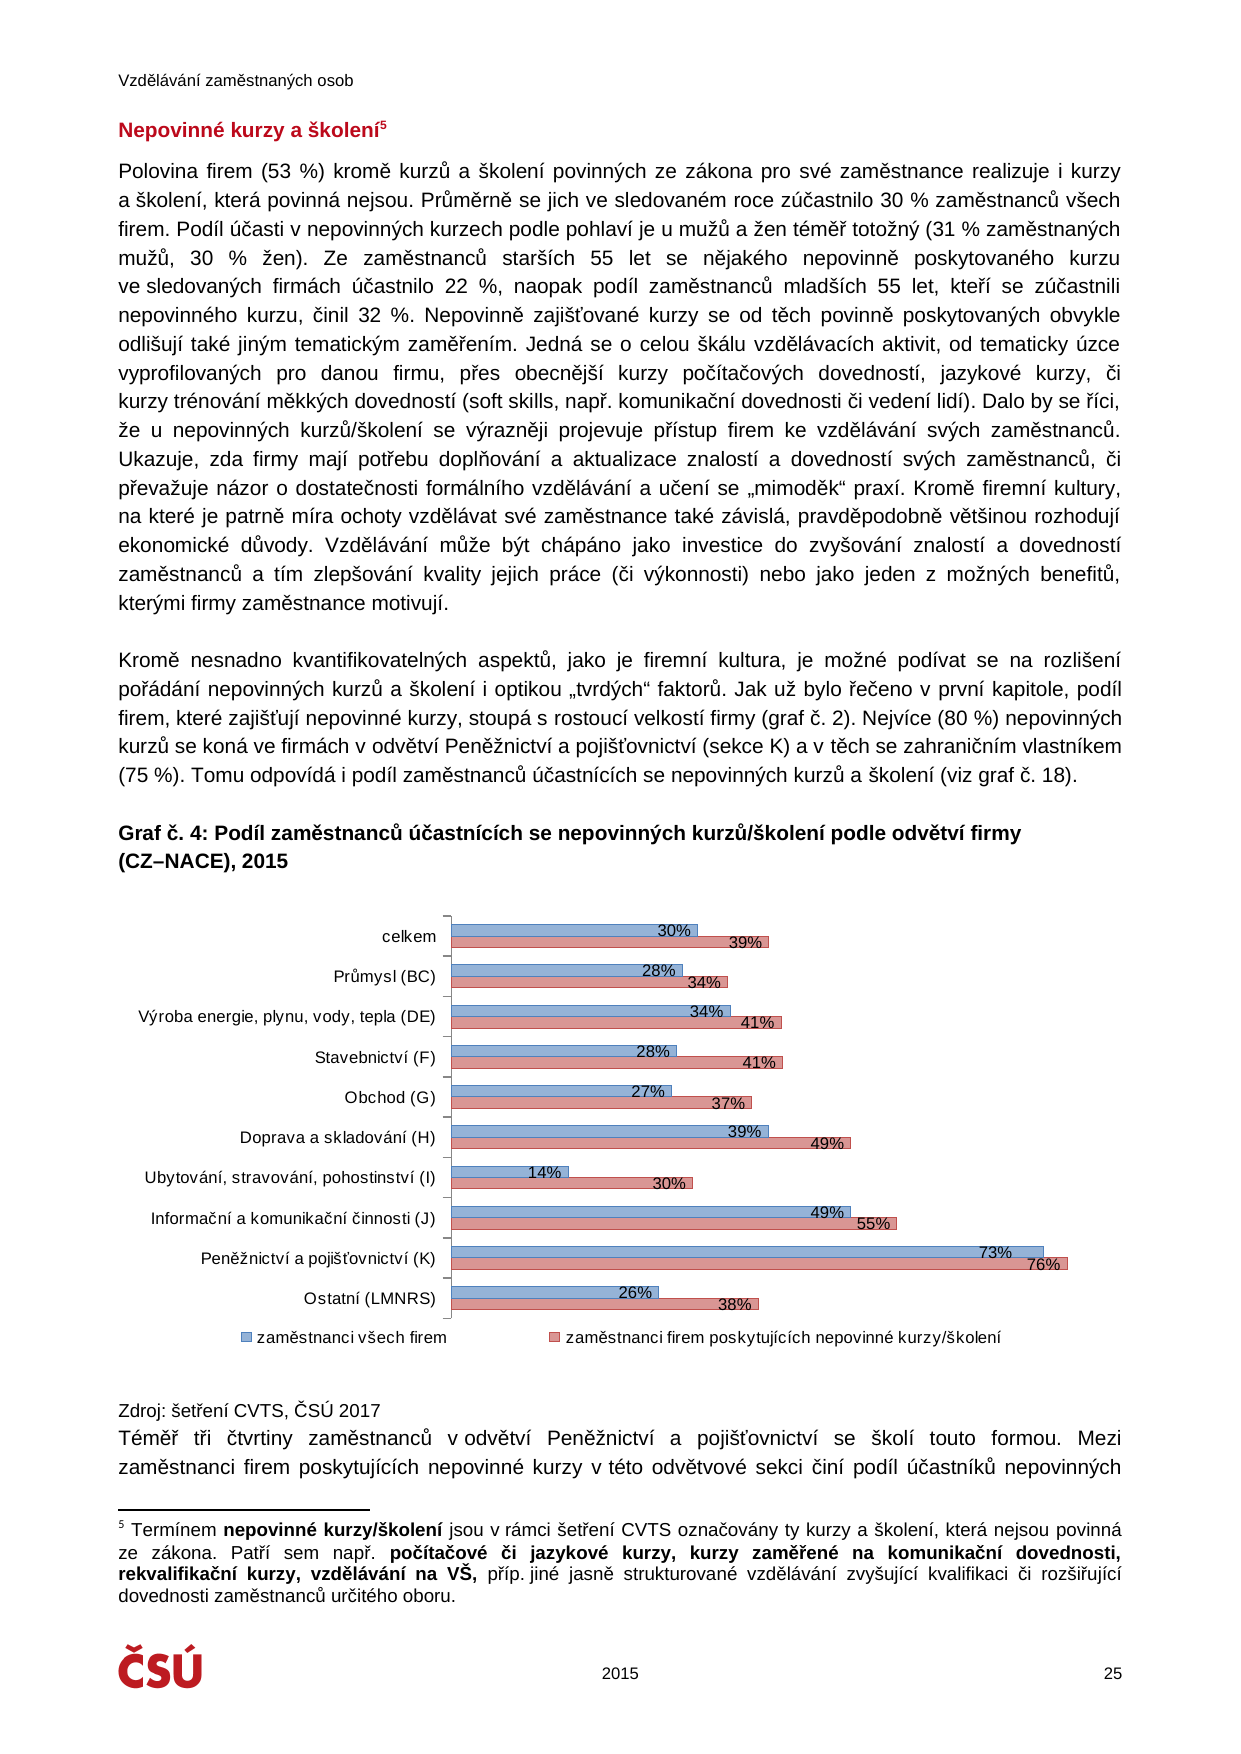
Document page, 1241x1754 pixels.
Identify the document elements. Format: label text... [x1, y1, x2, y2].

text Zdroj: šetření CVTS, ČSÚ 2017 [118, 1400, 1122, 1422]
picture [118, 1643, 202, 1689]
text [118, 1426, 1122, 1478]
text Polovina firem (53 %) kromě kurzů a školení povinných ze zákona pro své zaměstnance realizuje i kurzy a školení, která povinná nejsou. Průměrně se jich ve sledovaném roce zúčastnilo 30 % zaměstnanců všech firem. Podíl účasti v nepovinných kurzech podle pohlaví je u mužů a žen téměř totožný (31 % zaměstnaných mužů, 30 % žen). Ze zaměstnanců starších 55 let se nějakého nepovinně poskytovaného kurzu ve sledovaných firmách účastnilo 22 %, naopak podíl zaměstnanců mladších 55 let, kteří se zúčastnili nepovinného kurzu, činil 32 %. Nepovinně zajišťované kurzy se od těch povinně poskytovaných obvykle odlišují také jiným tematickým zaměřením. Jedná se o celou škálu vzdělávacích aktivit, od tematicky úzce vyprofilovaných pro danou firmu, přes obecnější kurzy počítačových dovedností, jazykové kurzy, či kurzy trénování měkkých dovedností (soft skills, např. komunikační dovednosti či vedení lidí). Dalo by se říci, že u nepovinných kurzů/školení se výrazněji projevuje přístup firem ke vzdělávání svých zaměstnanců. Ukazuje, zda firmy mají potřebu doplňování a aktualizace znalostí a dovedností svých zaměstnanců, či převažuje názor o dostatečnosti formálního vzdělávání a učení se „mimoděk“ praxí. Kromě firemní kultury, na které je patrně míra ochoty vzdělávat své zaměstnance také závislá, pravděpodobně většinou rozhodují ekonomické důvody. Vzdělávání může být chápáno jako investice do zvyšování znalostí a dovedností zaměstnanců a tím zlepšování kvality jejich práce (či výkonnosti) nebo jako jeden z možných benefitů, kterými firmy zaměstnance motivují. [118, 159, 1122, 614]
text Kromě nesnadno kvantifikovatelných aspektů, jako je firemní kultura, je možné podívat se na rozlišení pořádání nepovinných kurzů a školení i optikou „tvrdých“ faktorů. Jak už bylo řečeno v první kapitole, podíl firem, které zajišťují nepovinné kurzy, stoupá s rostoucí velkostí firmy (graf č. 2). Nejvíce (80 %) nepovinných kurzů se koná ve firmách v odvětví Peněžnictví a pojišťovnictví (sekce K) a v těch se zahraničním vlastníkem (75 %). Tomu odpovídá i podíl zaměstnanců účastnících se nepovinných kurzů a školení (viz graf č. 18). [118, 648, 1122, 787]
subtitle Nepovinné kurzy a školení [118, 118, 1122, 142]
text (CZ–NACE), 2015 [118, 849, 1122, 873]
